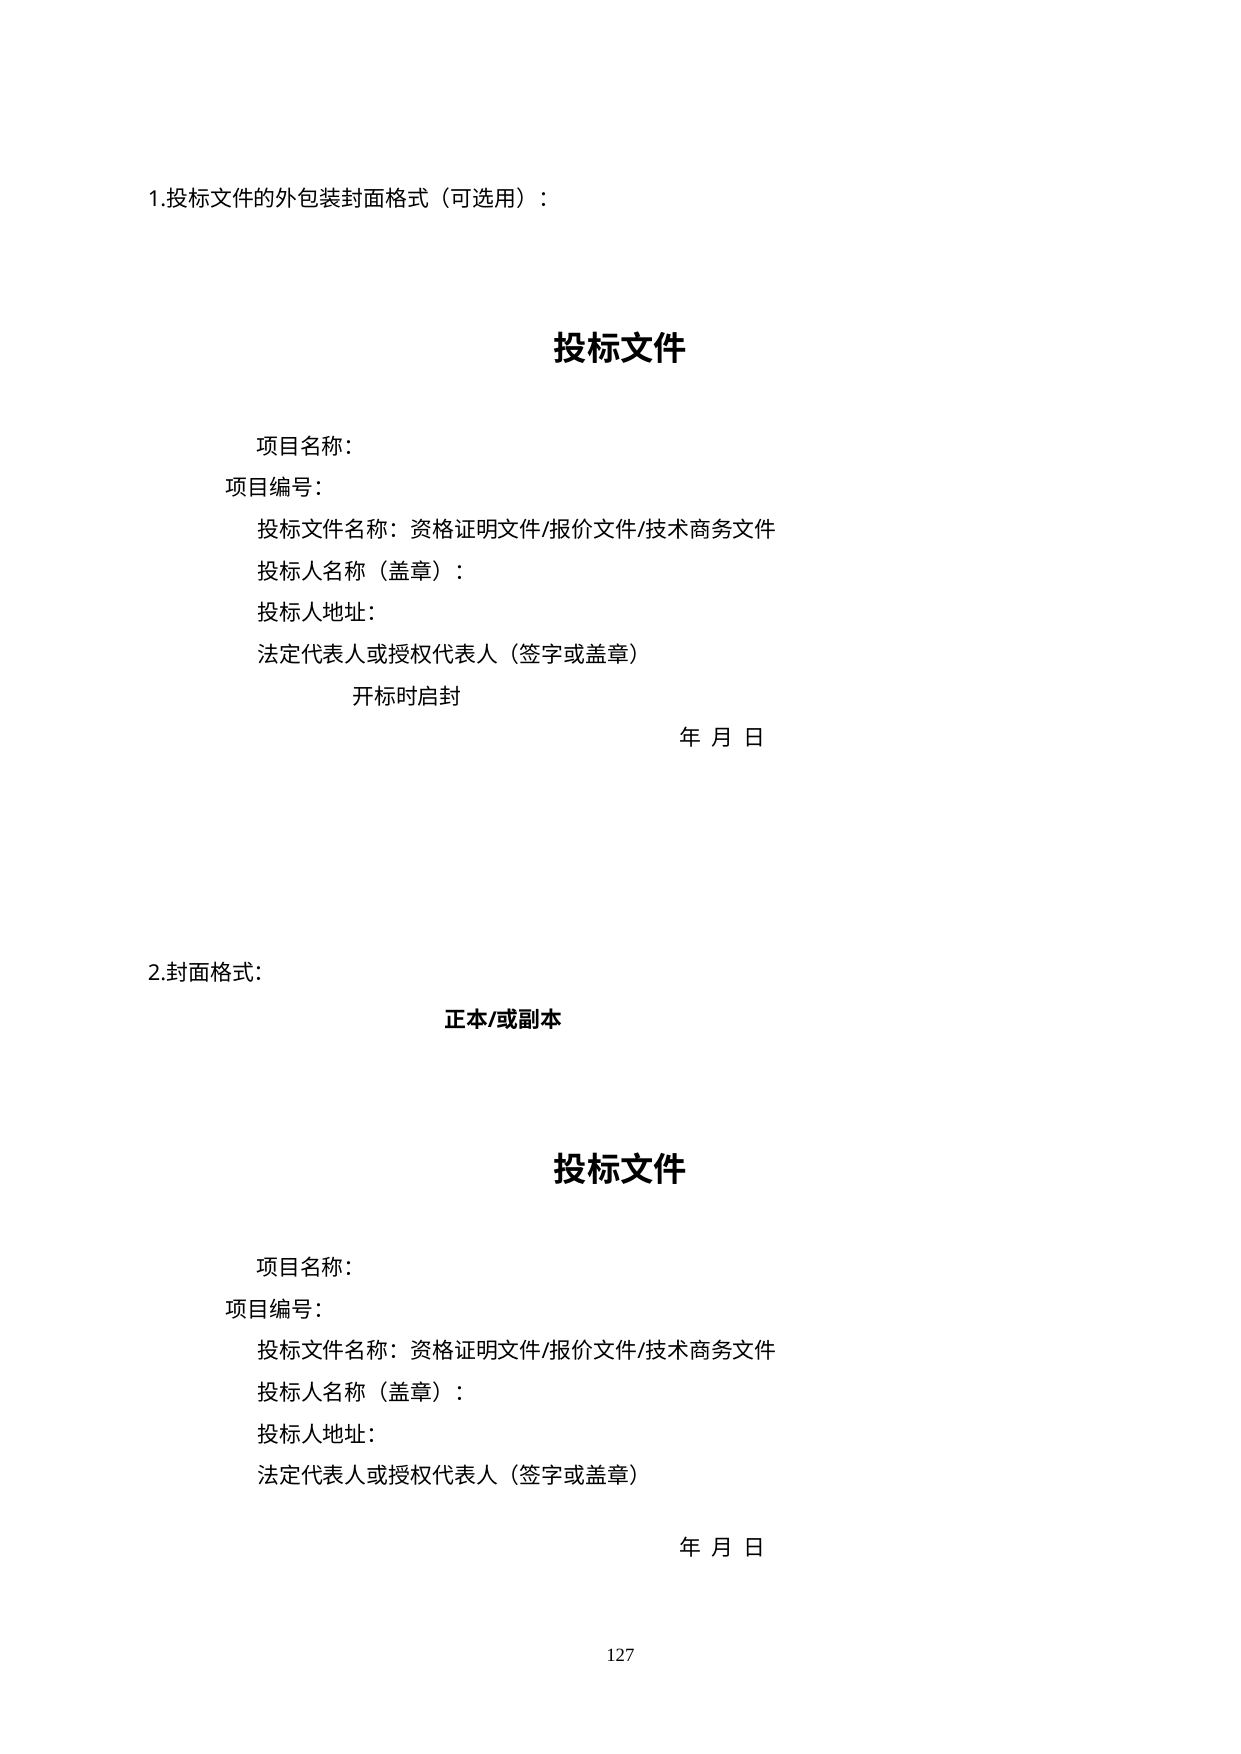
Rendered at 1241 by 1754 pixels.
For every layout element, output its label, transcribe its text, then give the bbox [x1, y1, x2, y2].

text 投标人地址： [148, 1409, 1092, 1450]
text 投标文件名称：资格证明文件/报价文件/技术商务文件 [148, 504, 1092, 546]
text 项目编号： [148, 1284, 1092, 1325]
text 年 月 日 [148, 712, 1092, 754]
text 正本/或副本 [148, 1002, 1092, 1034]
text 投标人名称（盖章）： [148, 1367, 1092, 1409]
text 投标人地址： [148, 587, 1092, 629]
text 项目名称： [148, 421, 1092, 462]
text 投标文件 [148, 1143, 1092, 1191]
text 2.封面格式： [148, 954, 1092, 986]
text 年 月 日 [148, 1522, 1092, 1563]
text 项目编号： [148, 462, 1092, 504]
text 投标文件 [148, 321, 1092, 369]
text 投标文件名称：资格证明文件/报价文件/技术商务文件 [148, 1325, 1092, 1367]
text 1.投标文件的外包装封面格式（可选用）： [148, 181, 1092, 213]
text 法定代表人或授权代表人（签字或盖章） [148, 1450, 1092, 1492]
text 开标时启封 [148, 671, 1092, 712]
text 投标人名称（盖章）： [148, 546, 1092, 587]
text 法定代表人或授权代表人（签字或盖章） [148, 629, 1092, 671]
text 项目名称： [148, 1242, 1092, 1284]
